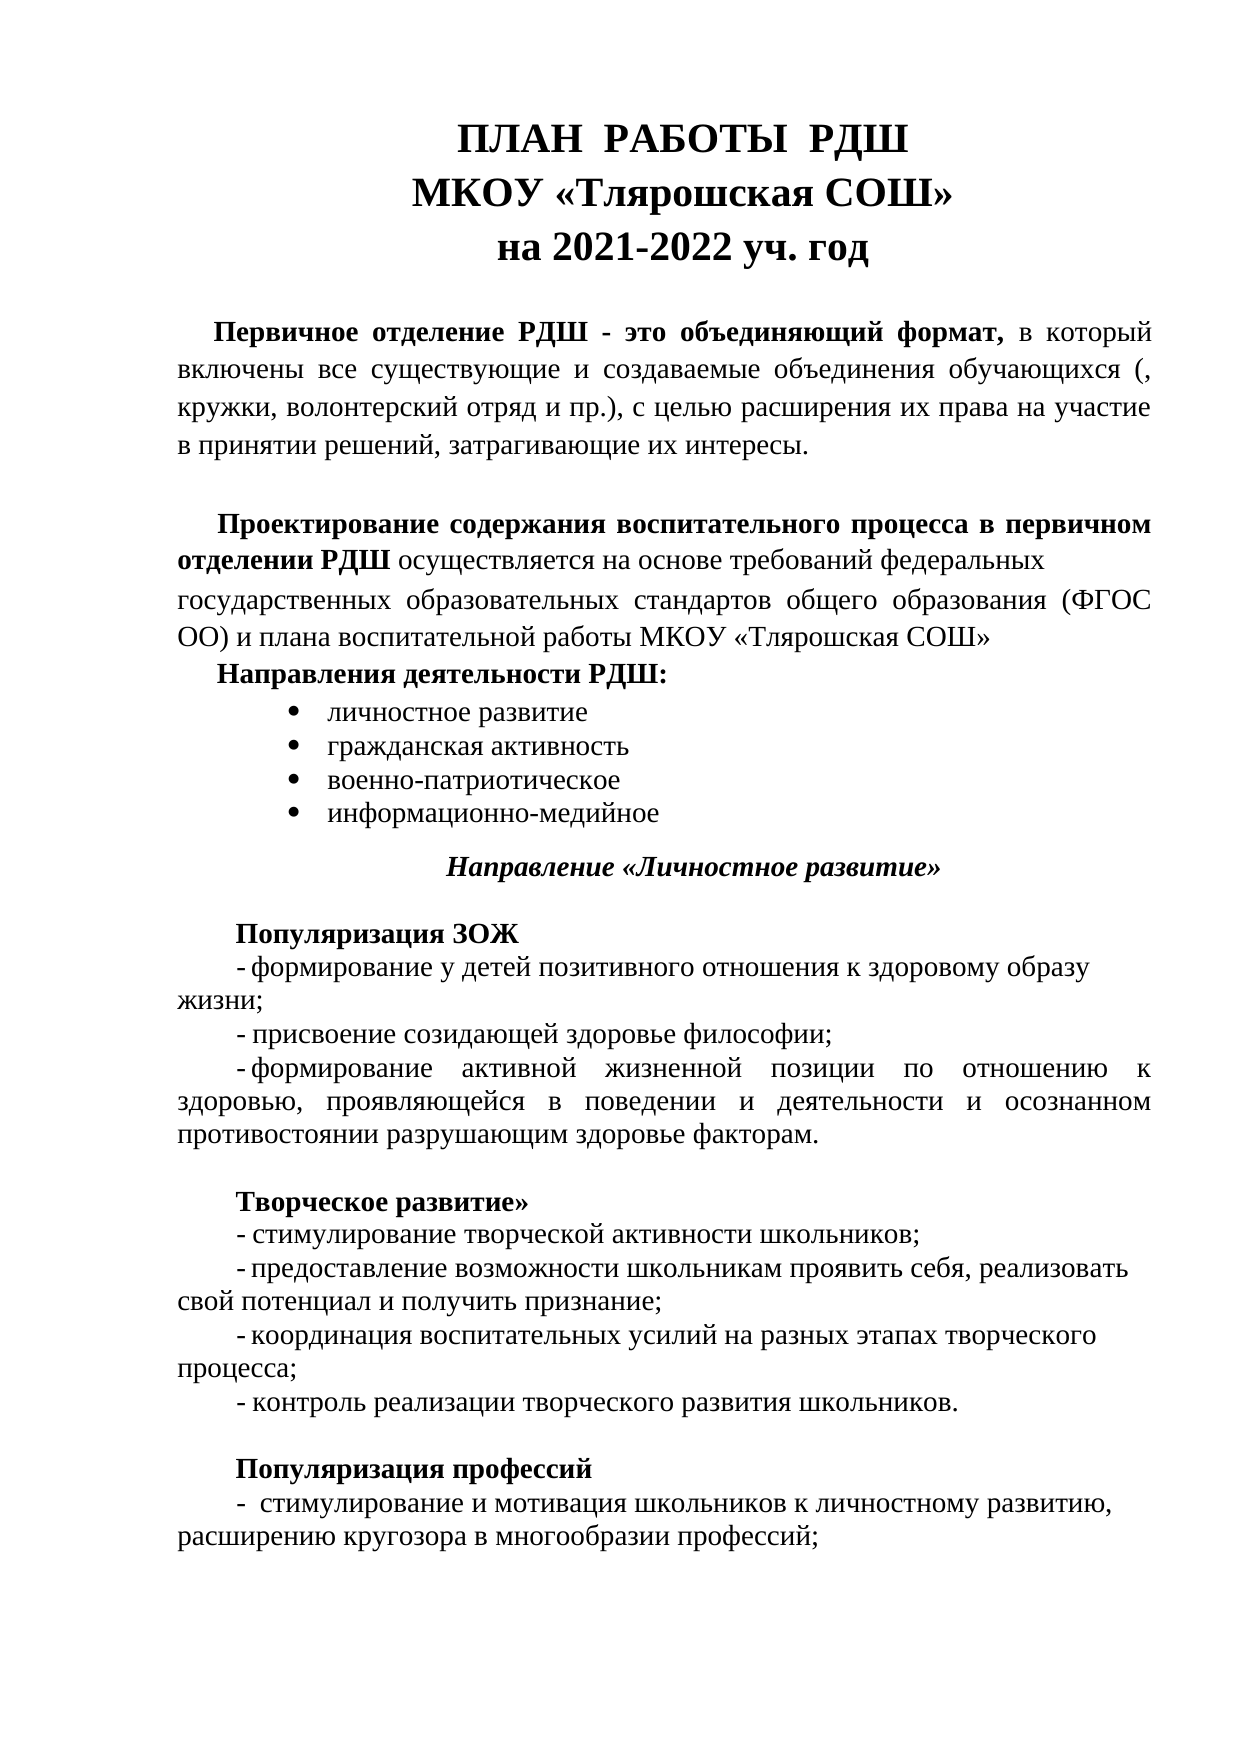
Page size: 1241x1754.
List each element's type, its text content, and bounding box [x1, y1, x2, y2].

list стимулирование и мотивация школьников к личностному развитию, расширению кругозора в многообразии профессий; [177, 1486, 1152, 1551]
text государственных образовательных стандартов общего образования (ФГОС ОО) и плана воспитательной работы МКОУ «Тлярошская СОШ» [177, 582, 1152, 653]
list гражданская активность [288, 728, 1152, 762]
list контроль реализации творческого развития школьников. [236, 1384, 1152, 1418]
list координация воспитательных усилий на разных этапах творческого процесса; [177, 1318, 1152, 1384]
list предоставление возможности школьникам проявить себя, реализовать свой потенциал и получить признание; [177, 1252, 1152, 1317]
subtitle на 2021-2022 уч. год [177, 222, 1152, 270]
text Творческое развитие» [235, 1184, 1152, 1218]
text Направление «Личностное развитие» [446, 849, 1152, 883]
list стимулирование творческой активности школьников; [236, 1218, 1152, 1251]
text Популяризация ЗОЖ [235, 916, 1152, 950]
list личностное развитие [288, 694, 1152, 728]
text Популяризация профессий [235, 1452, 1152, 1485]
list формирование у детей позитивного отношения к здоровому образу жизни; [177, 951, 1152, 1016]
list присвоение созидающей здоровье философии; [236, 1016, 1152, 1050]
list информационно-медийное [288, 795, 1152, 829]
text Направления деятельности РДШ: [217, 657, 1152, 690]
subtitle ПЛАН РАБОТЫ РДШ [177, 114, 1152, 162]
subtitle МКОУ «Тлярошская СОШ» [177, 168, 1152, 216]
list военно-патриотическое [288, 762, 1152, 795]
text Первичное отделение РДШ - это объединяющий формат, в который включены все существующие и создаваемые объединения обучающихся (, кружки, волонтерский отряд и пр.), с целью расширения их права на участие в принятии решений, затрагивающие их интересы. [177, 314, 1152, 461]
list формирование активной жизненной позиции по отношению к здоровью, проявляющейся в поведении и деятельности и осознанном противостоянии разрушающим здоровье факторам. [177, 1051, 1152, 1150]
text Проектирование содержания воспитательного процесса в первичном отделении РДШ осуществляется на основе требований федеральных [177, 506, 1152, 576]
